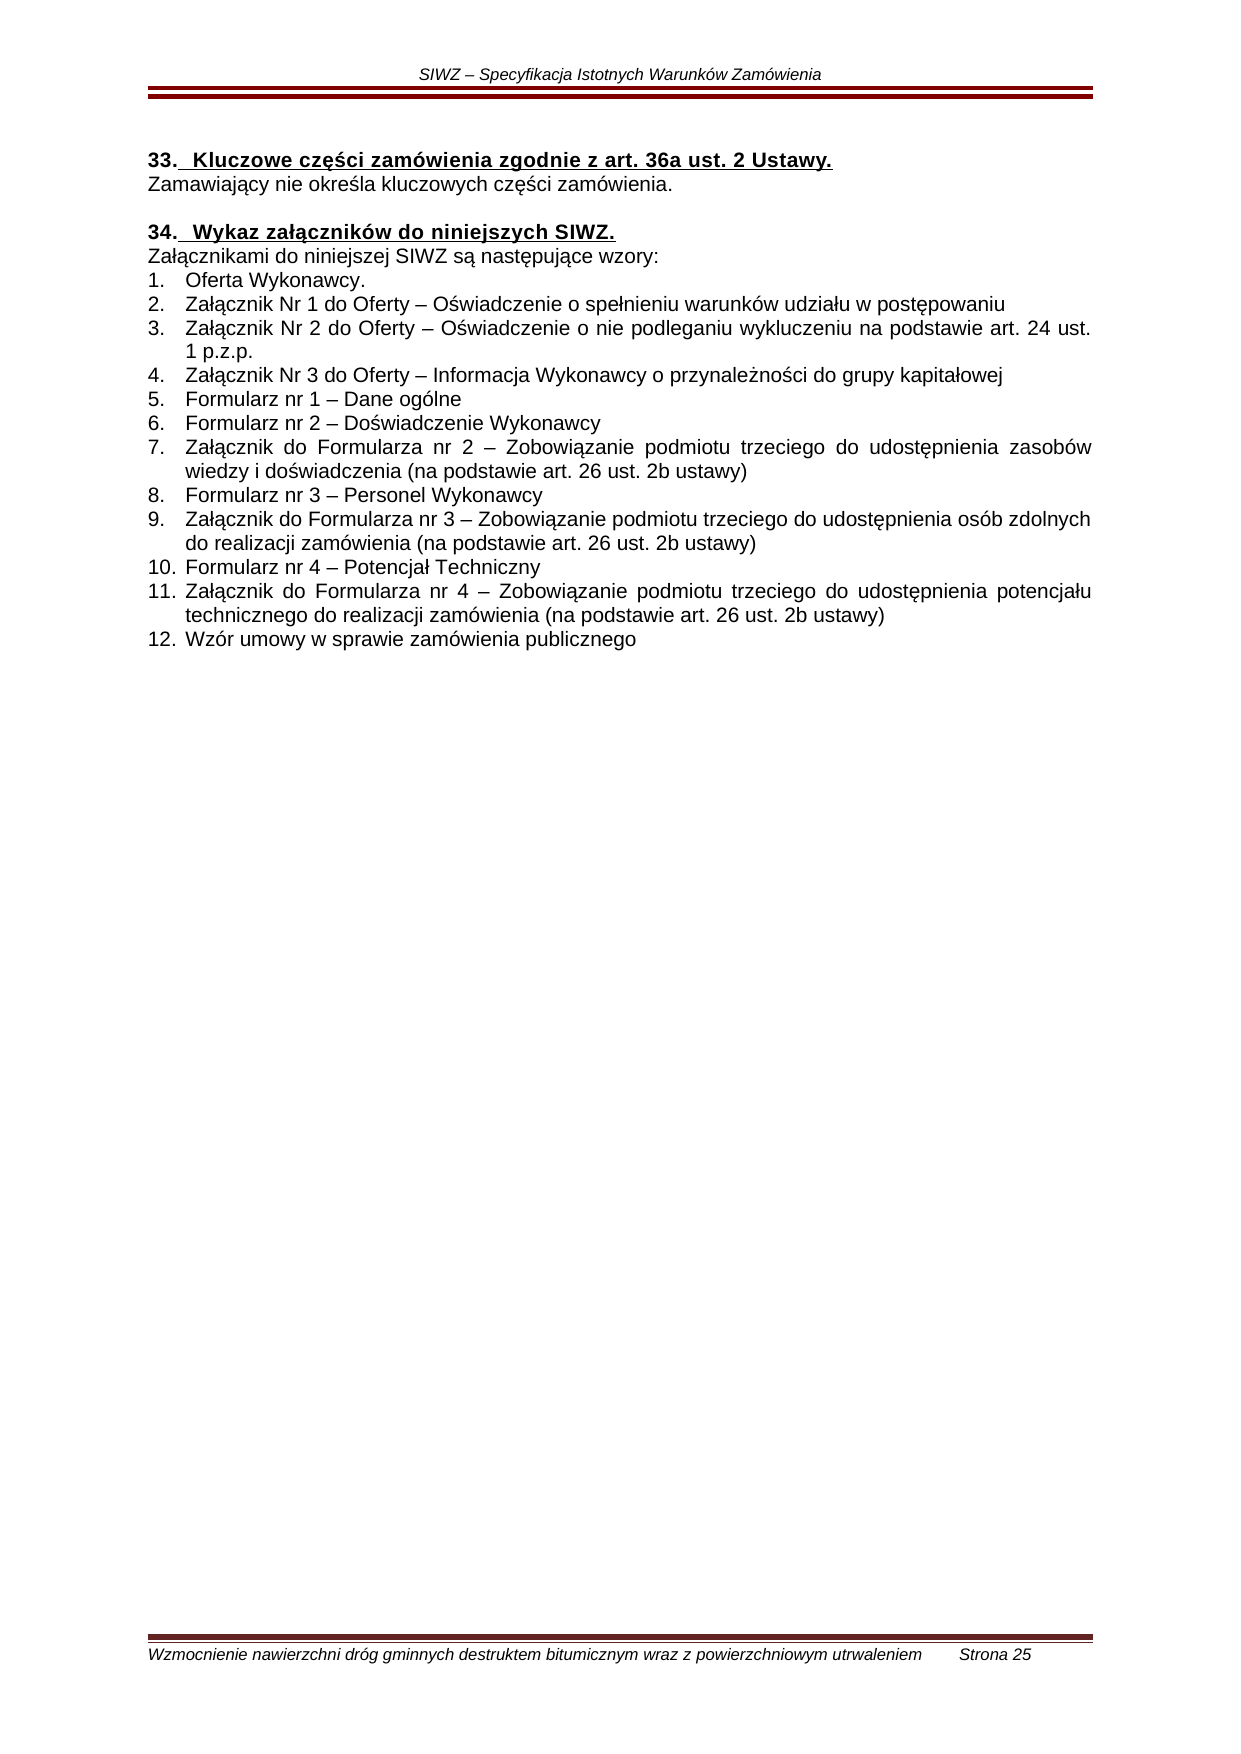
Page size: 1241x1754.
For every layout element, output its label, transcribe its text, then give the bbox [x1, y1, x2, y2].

list Załącznik do Formularza nr 2 – Zobowiązanie podmiotu trzeciego do udostępnienia zasobów wiedzy i doświadczenia (na podstawie art. 26 ust. 2b ustawy) [148, 435, 1093, 483]
list Formularz nr 1 – Dane ogólne [148, 387, 1093, 411]
list Formularz nr 3 – Personel Wykonawcy [148, 483, 1093, 507]
list Formularz nr 4 – Potencjał Techniczny [148, 555, 1093, 579]
list Załącznik Nr 3 do Oferty – Informacja Wykonawcy o przynależności do grupy kapitałowej [148, 363, 1093, 387]
text Zamawiający nie określa kluczowych części zamówienia. [148, 172, 1093, 196]
list Wzór umowy w sprawie zamówienia publicznego [148, 627, 1093, 651]
list Załącznik do Formularza nr 4 – Zobowiązanie podmiotu trzeciego do udostępnienia potencjału technicznego do realizacji zamówienia (na podstawie art. 26 ust. 2b ustawy) [148, 579, 1093, 627]
list Załącznik do Formularza nr 3 – Zobowiązanie podmiotu trzeciego do udostępnienia osób zdolnych do realizacji zamówienia (na podstawie art. 26 ust. 2b ustawy) [148, 507, 1093, 555]
list Oferta Wykonawcy. [148, 267, 1093, 291]
text Załącznikami do niniejszej SIWZ są następujące wzory: [148, 243, 1093, 267]
subtitle Kluczowe części zamówienia zgodnie z art. 36a ust. 2 Ustawy. [148, 148, 1093, 172]
subtitle Wykaz załączników do niniejszych SIWZ. [148, 219, 1093, 243]
list Załącznik Nr 2 do Oferty – Oświadczenie o nie podleganiu wykluczeniu na podstawie art. 24 ust. 1 p.z.p. [148, 315, 1093, 363]
list Załącznik Nr 1 do Oferty – Oświadczenie o spełnieniu warunków udziału w postępowaniu [148, 291, 1093, 315]
list Formularz nr 2 – Doświadczenie Wykonawcy [148, 411, 1093, 435]
